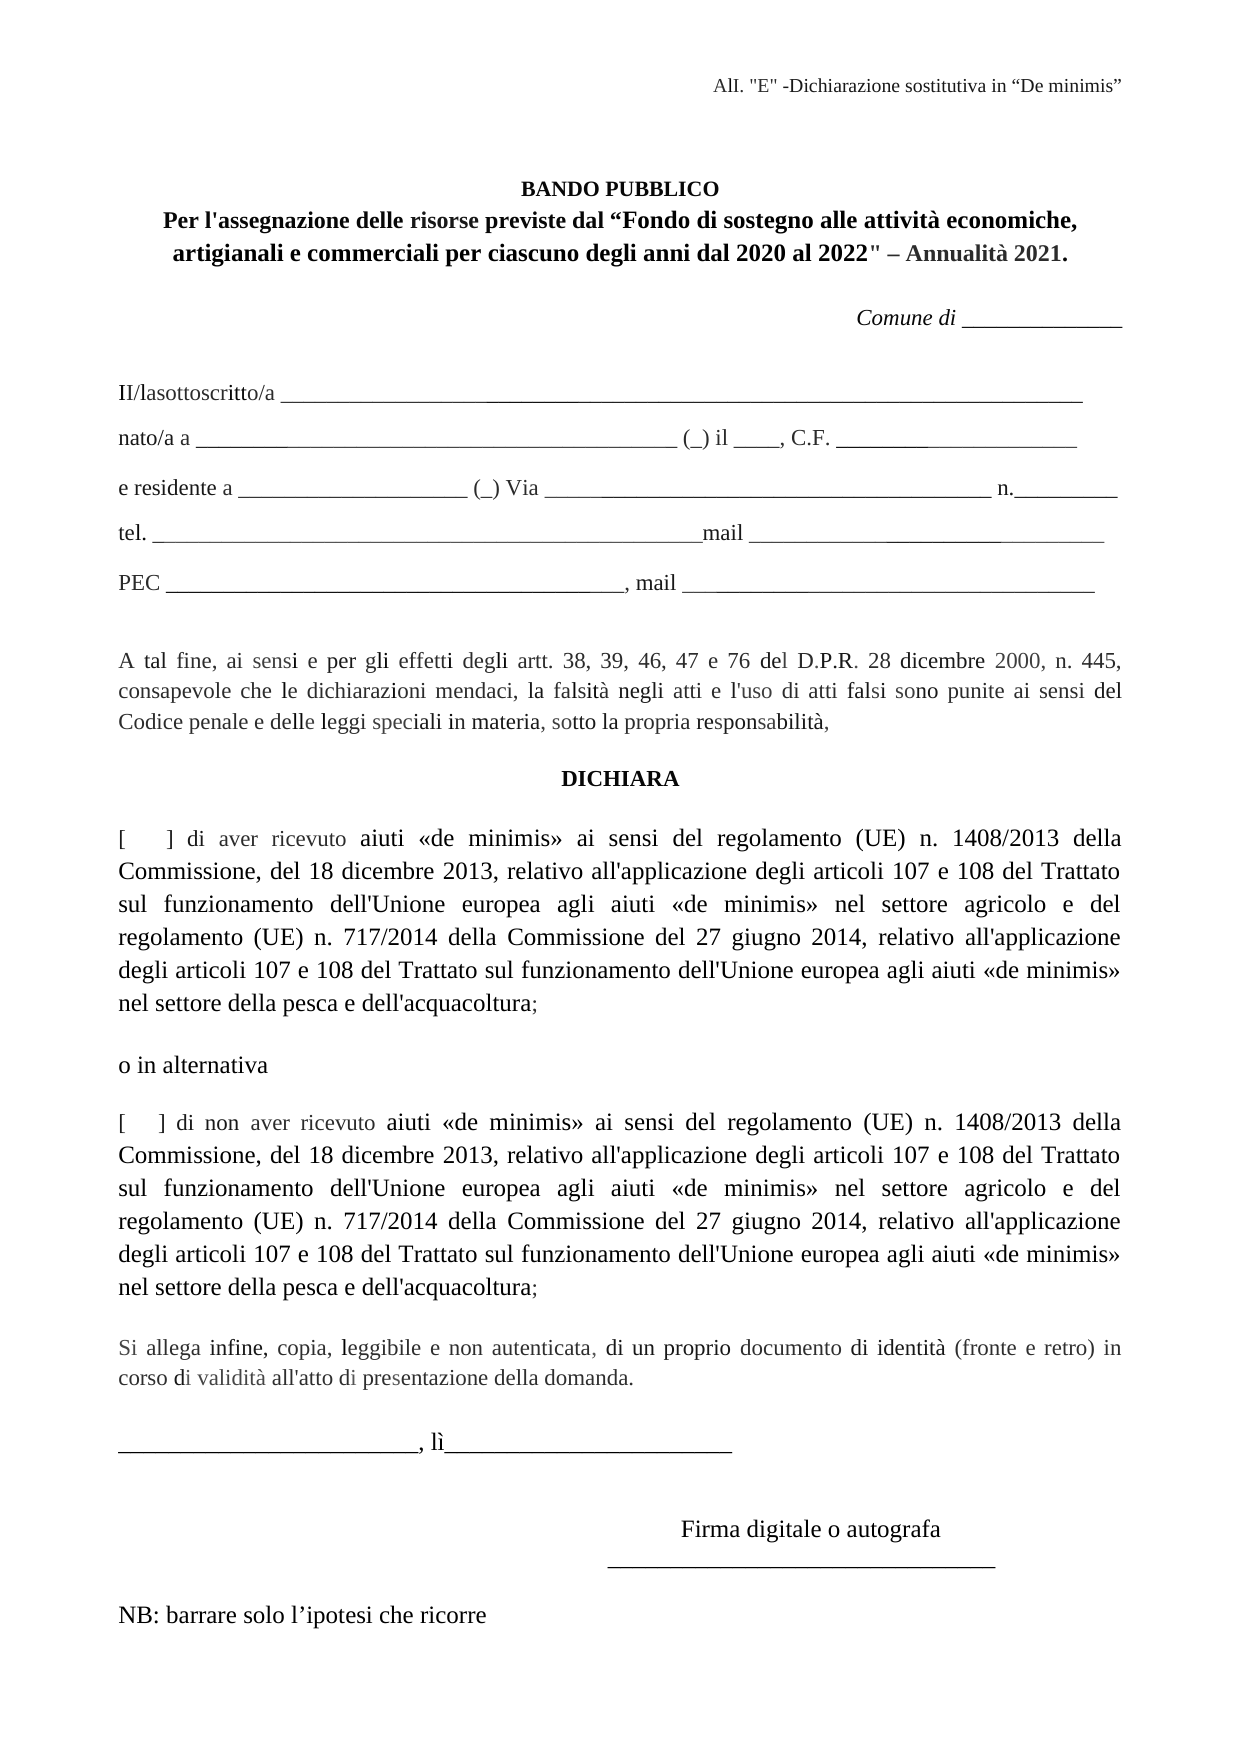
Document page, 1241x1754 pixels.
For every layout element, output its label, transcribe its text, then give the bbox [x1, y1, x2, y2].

text o in alternativa [118, 1050, 1122, 1078]
text [ ] di non aver ricevuto aiuti «de minimis» ai sensi del regolamento (UE) n. 1408/2013 della Commissione, del 18 dicembre 2013, relativo all'applicazione degli articoli 107 e 108 del Trattato sul funzionamento dell'Unione europea agli aiuti «de minimis» nel settore agricolo e del regolamento (UE) n. 717/2014 della Commissione del 27 giugno 2014, relativo all'applicazione degli articoli 107 e 108 del Trattato sul funzionamento dell'Unione europea agli aiuti «de minimis» nel settore della pesca e dell'acquacoltura; [118, 1107, 1122, 1301]
text Si allega infine, copia, leggibile e non autenticata, di un proprio documento di identità (fronte e retro) in corso di validità all'atto di presentazione della domanda. [118, 1334, 1122, 1391]
text Per l'assegnazione delle risorse previste dal “Fondo di sostegno alle attività economiche, artigianali e commerciali per ciascuno degli anni dal 2020 al 2022" – Annualità 2021. [118, 205, 1122, 267]
text II/lasottoscritto/a ______________________________________________________________________ [118, 379, 1087, 406]
text [ ] di aver ricevuto aiuti «de minimis» ai sensi del regolamento (UE) n. 1408/2013 della Commissione, del 18 dicembre 2013, relativo all'applicazione degli articoli 107 e 108 del Trattato sul funzionamento dell'Unione europea agli aiuti «de minimis» nel settore agricolo e del regolamento (UE) n. 717/2014 della Commissione del 27 giugno 2014, relativo all'applicazione degli articoli 107 e 108 del Trattato sul funzionamento dell'Unione europea agli aiuti «de minimis» nel settore della pesca e dell'acquacoltura; [118, 823, 1122, 1017]
text e residente a ____________________ (_) Via _______________________________________ n._________ [118, 474, 1122, 501]
text PEC ________________________________________, mail ____________________________________ [118, 569, 1104, 596]
text DICHIARA [118, 765, 1122, 792]
text tel. ________________________________________________mail _______________________________ [118, 519, 1104, 545]
text BANDO PUBBLICO [118, 176, 1122, 201]
text _______________________________ [118, 1542, 1122, 1571]
text Firma digitale o autografa [118, 1514, 1122, 1542]
text nato/a a __________________________________________ (_) il ____, C.F. _____________________ [118, 424, 1094, 450]
text NB: barrare solo l’ipotesi che ricorre [118, 1600, 1122, 1629]
text A tal fine, ai sensi e per gli effetti degli artt. 38, 39, 46, 47 e 76 del D.P.R. 28 dicembre 2000, n. 445, consapevole che le dichiarazioni mendaci, la falsità negli atti e l'uso di atti falsi sono punite ai sensi del Codice penale e delle leggi speciali in materia, sotto la propria responsabilità, [118, 647, 1122, 734]
text Comune di ______________ [118, 304, 1122, 331]
text AlI. "E" -Dichiarazione sostitutiva in “De minimis” [349, 74, 1122, 97]
text ________________________, lì_______________________ [118, 1427, 1122, 1456]
